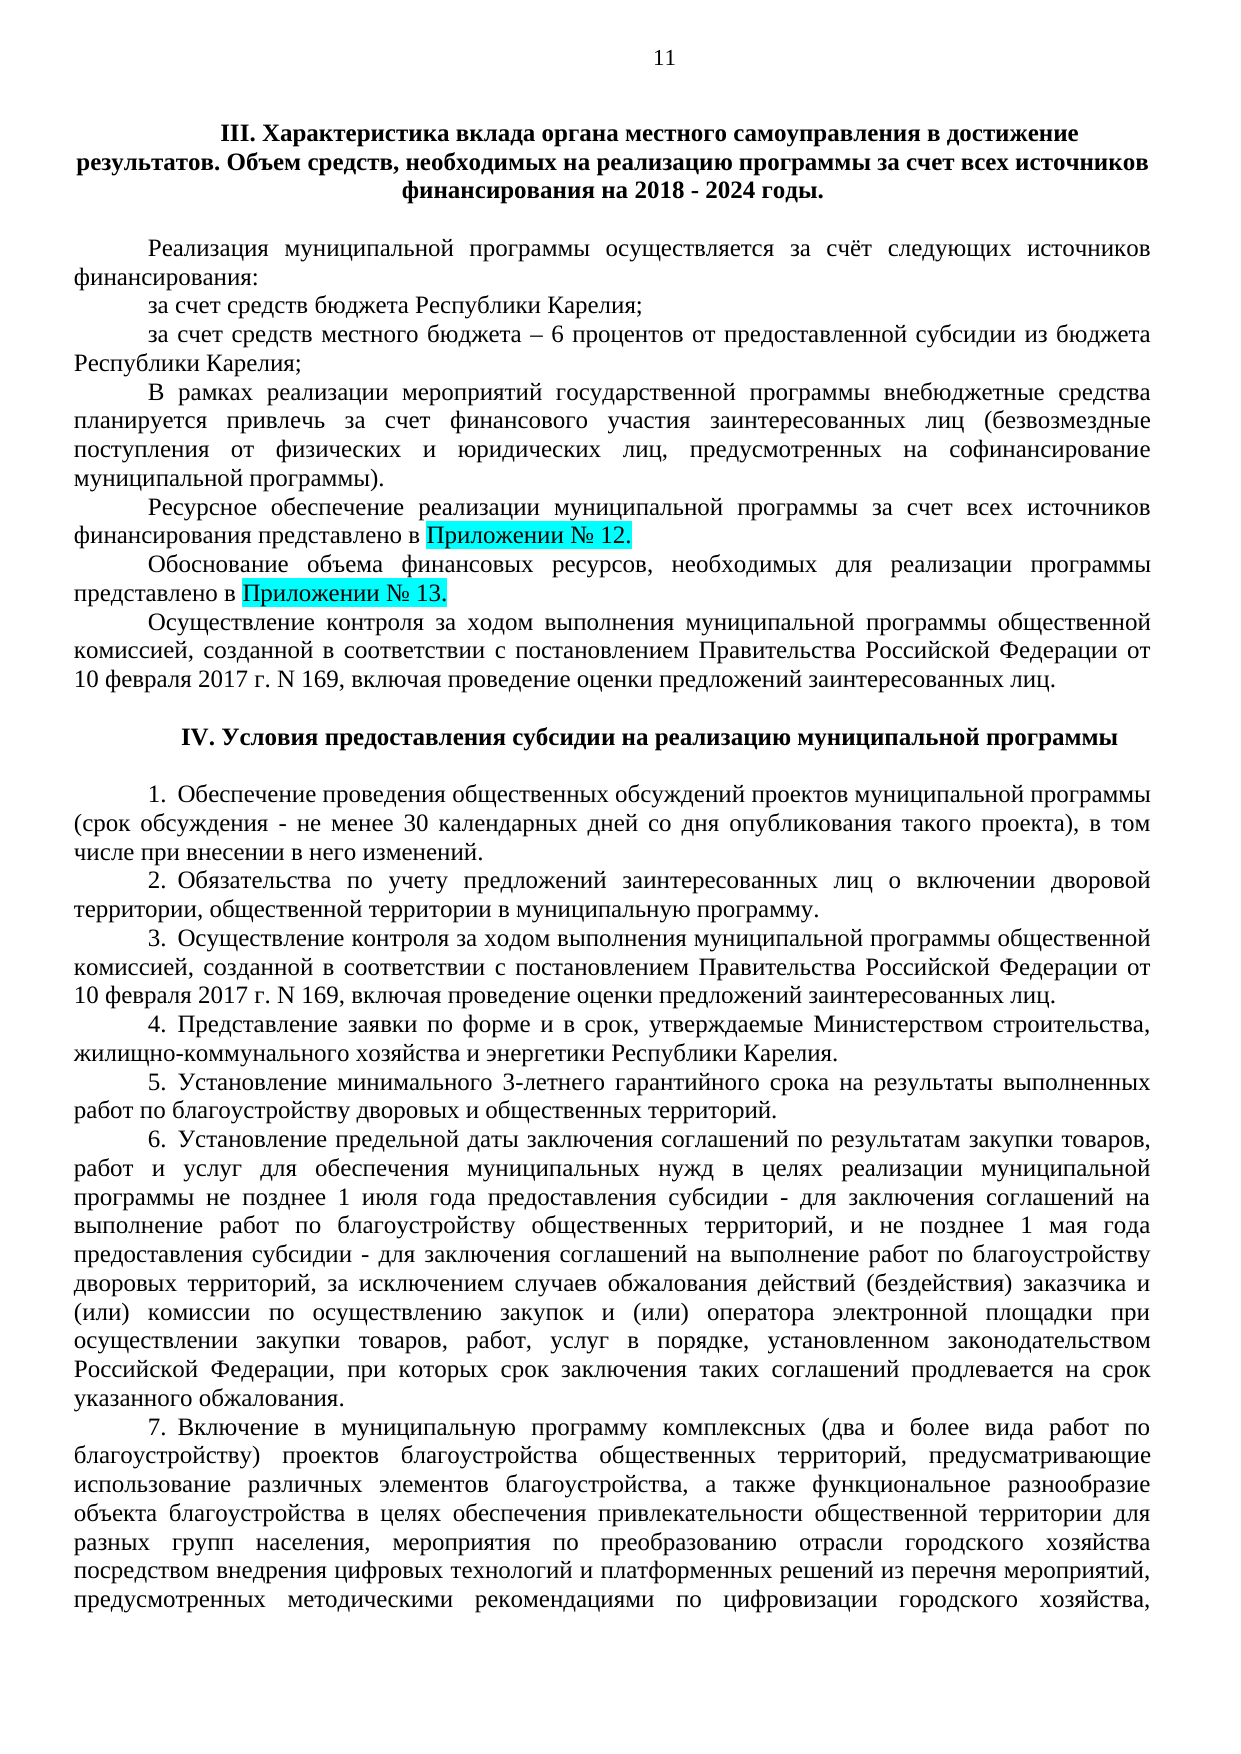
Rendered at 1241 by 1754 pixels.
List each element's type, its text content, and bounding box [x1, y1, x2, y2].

list Установление минимального 3-летнего гарантийного срока на результаты выполненных работ по благоустройству дворовых и общественных территорий. [74, 1067, 1152, 1124]
list Установление предельной даты заключения соглашений по результатам закупки товаров, работ и услуг для обеспечения муниципальных нужд в целях реализации муниципальной программы не позднее 1 июля года предоставления субсидии - для заключения соглашений на выполнение работ по благоустройству общественных территорий, и не позднее 1 мая года предоставления субсидии - для заключения соглашений на выполнение работ по благоустройству дворовых территорий, за исключением случаев обжалования действий (бездействия) заказчика и (или) комиссии по осуществлению закупок и (или) оператора электронной площадки при осуществлении закупки товаров, работ, услуг в порядке, установленном законодательством Российской Федерации, при которых срок заключения таких соглашений продлевается на срок указанного обжалования. [74, 1124, 1152, 1412]
text Осуществление контроля за ходом выполнения муниципальной программы общественной комиссией, созданной в соответствии с постановлением Правительства Российской Федерации от 10 февраля 2017 г. N 169, включая проведение оценки предложений заинтересованных лиц. [74, 607, 1152, 693]
text за счет средств бюджета Республики Карелия; [74, 291, 1152, 319]
text Реализация муниципальной программы осуществляется за счёт следующих источников финансирования: [74, 233, 1152, 291]
text за счет средств местного бюджета – 6 процентов от предоставленной субсидии из бюджета Республики Карелия; [74, 319, 1152, 377]
list Обязательства по учету предложений заинтересованных лиц о включении дворовой территории, общественной территории в муниципальную программу. [74, 866, 1152, 923]
list Осуществление контроля за ходом выполнения муниципальной программы общественной комиссией, созданной в соответствии с постановлением Правительства Российской Федерации от 10 февраля 2017 г. N 169, включая проведение оценки предложений заинтересованных лиц. [74, 923, 1152, 1009]
text Обоснование объема финансовых ресурсов, необходимых для реализации программы представлено в Приложении № 13. [74, 549, 1152, 607]
text III. Характеристика вклада органа местного самоуправления в достижение результатов. Объем средств, необходимых на реализацию программы за счет всех источников финансирования на 2018 - 2024 годы. [74, 118, 1152, 204]
list Представление заявки по форме и в срок, утверждаемые Министерством строительства, жилищно-коммунального хозяйства и энергетики Республики Карелия. [74, 1009, 1152, 1067]
text В рамках реализации мероприятий государственной программы внебюджетные средства планируется привлечь за счет финансового участия заинтересованных лиц (безвозмездные поступления от физических и юридических лиц, предусмотренных на софинансирование муниципальной программы). [74, 377, 1152, 492]
text Ресурсное обеспечение реализации муниципальной программы за счет всех источников финансирования представлено в Приложении № 12. [74, 492, 1152, 549]
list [74, 1412, 1152, 1613]
text IV. Условия предоставления субсидии на реализацию муниципальной программы [74, 722, 1152, 751]
list Обеспечение проведения общественных обсуждений проектов муниципальной программы (срок обсуждения - не менее 30 календарных дней со дня опубликования такого проекта), в том числе при внесении в него изменений. [74, 779, 1152, 866]
